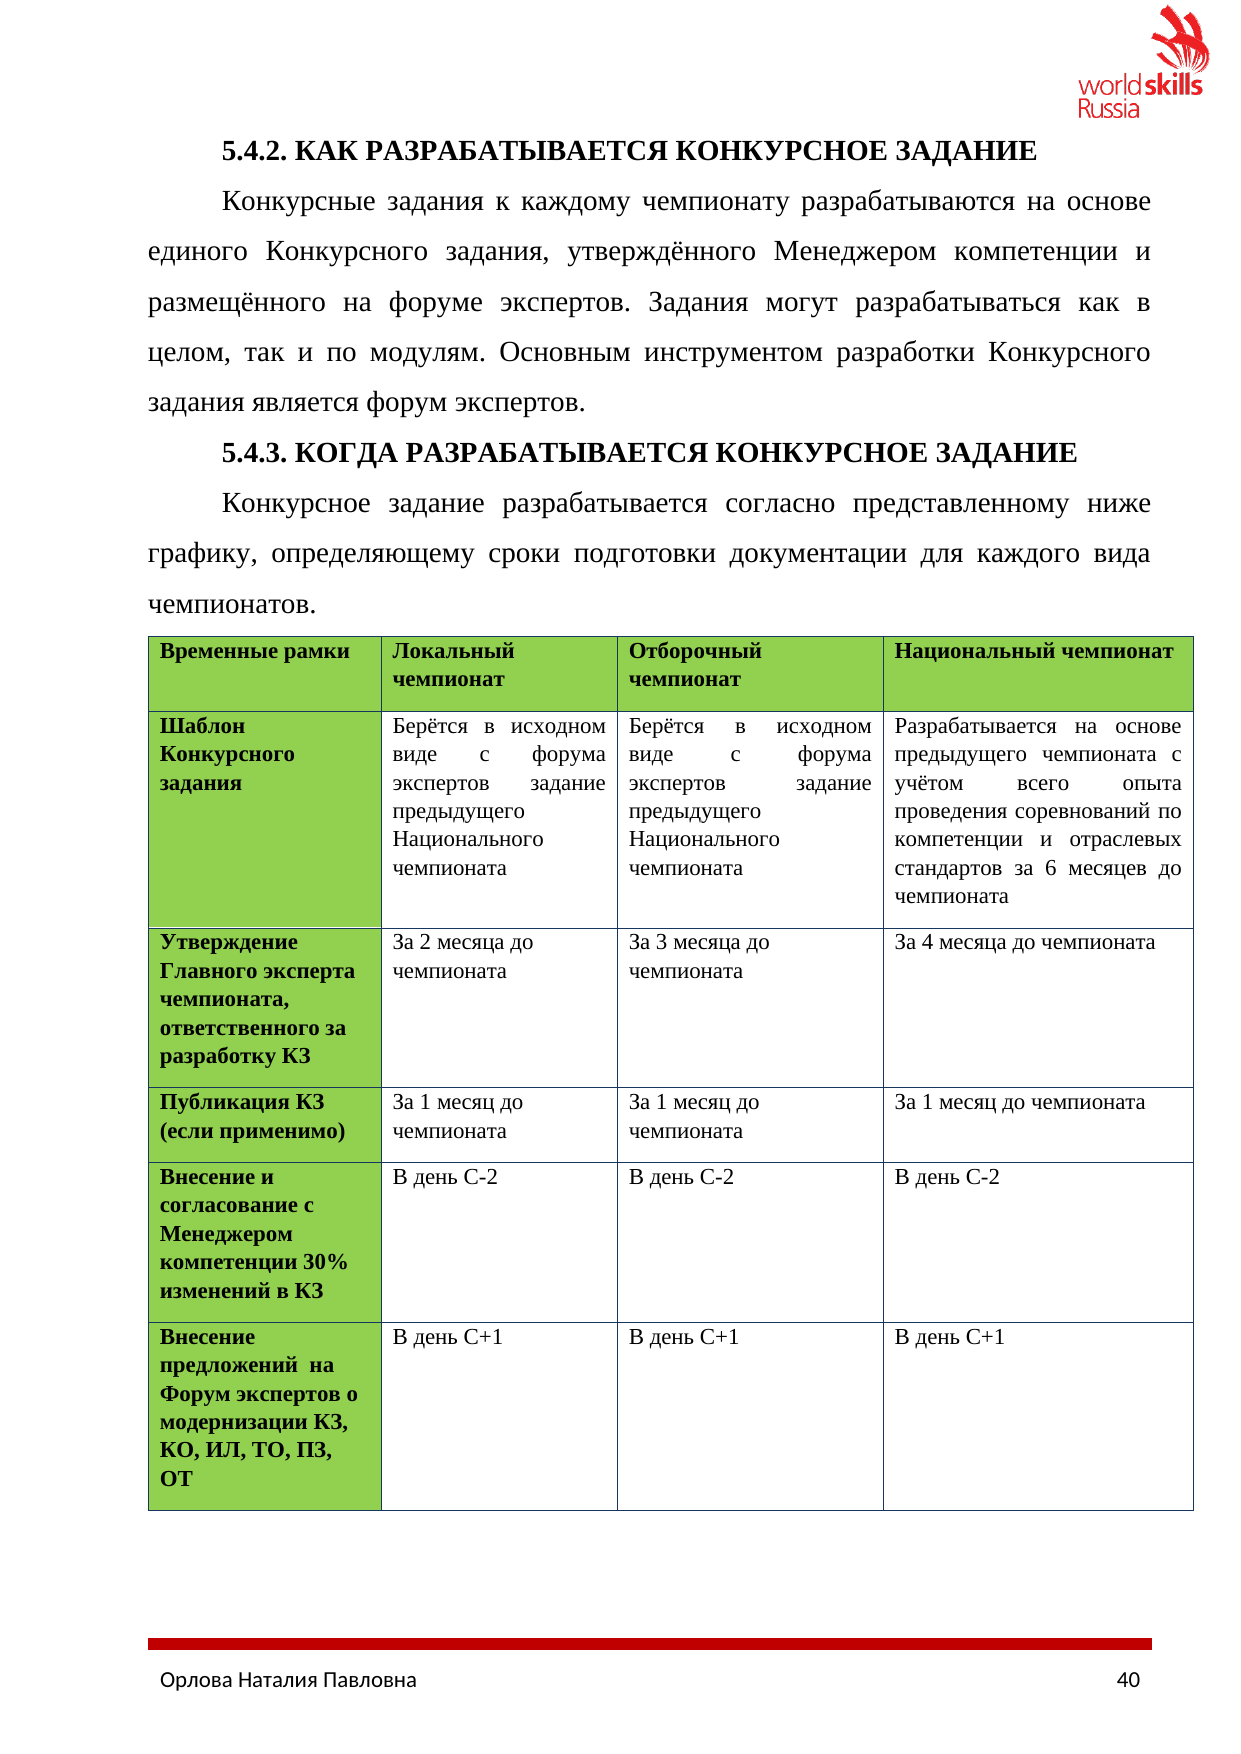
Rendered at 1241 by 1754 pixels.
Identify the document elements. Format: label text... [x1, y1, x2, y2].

table_cell За 4 месяца до чемпионата [884, 929, 1193, 1087]
table_cell В день С+1 [884, 1323, 1193, 1510]
subtitle 5.4.3. КОГДА РАЗРАБАТЫВАЕТСЯ КОНКУРСНОЕ ЗАДАНИЕ [148, 435, 1152, 468]
table_cell Берётся в исходном виде с форума экспертов задание предыдущего Национального чемпионата [382, 712, 617, 927]
table_header Отборочный чемпионат [618, 637, 883, 711]
table_cell В день С-2 [618, 1163, 883, 1322]
table_cell За 1 месяц до чемпионата [382, 1088, 617, 1162]
table_cell В день С-2 [884, 1163, 1193, 1322]
table_cell За 2 месяца до чемпионата [382, 929, 617, 1087]
subtitle 5.4.2. КАК РАЗРАБАТЫВАЕТСЯ КОНКУРСНОЕ ЗАДАНИЕ [148, 133, 1152, 166]
table_cell За 3 месяца до чемпионата [618, 929, 883, 1087]
table_header Локальный чемпионат [382, 637, 617, 711]
table_cell Берётся в исходном виде с форума экспертов задание предыдущего Национального чемпионата [618, 712, 883, 927]
table_cell В день С-2 [382, 1163, 617, 1322]
table_cell Шаблон Конкурсного задания [149, 712, 381, 927]
table_cell Внесение предложений на Форум экспертов о модернизации КЗ, КО, ИЛ, ТО, ПЗ, ОТ [149, 1323, 381, 1510]
picture [1078, 4, 1235, 118]
table_header Временные рамки [149, 637, 381, 711]
table_cell За 1 месяц до чемпионата [618, 1088, 883, 1162]
table_cell Утверждение Главного эксперта чемпионата, ответственного за разработку КЗ [149, 929, 381, 1087]
table_cell В день С+1 [382, 1323, 617, 1510]
table_header Национальный чемпионат [884, 637, 1193, 711]
table_cell Разрабатывается на основе предыдущего чемпионата с учётом всего опыта проведения соревнований по компетенции и отраслевых стандартов за 6 месяцев до чемпионата [884, 712, 1193, 927]
table_cell Внесение и согласование с Менеджером компетенции 30% изменений в КЗ [149, 1163, 381, 1322]
table_cell В день С+1 [618, 1323, 883, 1510]
table_cell За 1 месяц до чемпионата [884, 1088, 1193, 1162]
text Конкурсные задания к каждому чемпионату разрабатываются на основе единого Конкурсного задания, утверждённого Менеджером компетенции и размещённого на форуме экспертов. Задания могут разрабатываться как в целом, так и по модулям. Основным инструментом разработки Конкурсного задания является форум экспертов. [148, 183, 1152, 418]
text Конкурсное задание разрабатывается согласно представленному ниже графику, определяющему сроки подготовки документации для каждого вида чемпионатов. [148, 485, 1152, 619]
table_cell Публикация КЗ (если применимо) [149, 1088, 381, 1162]
